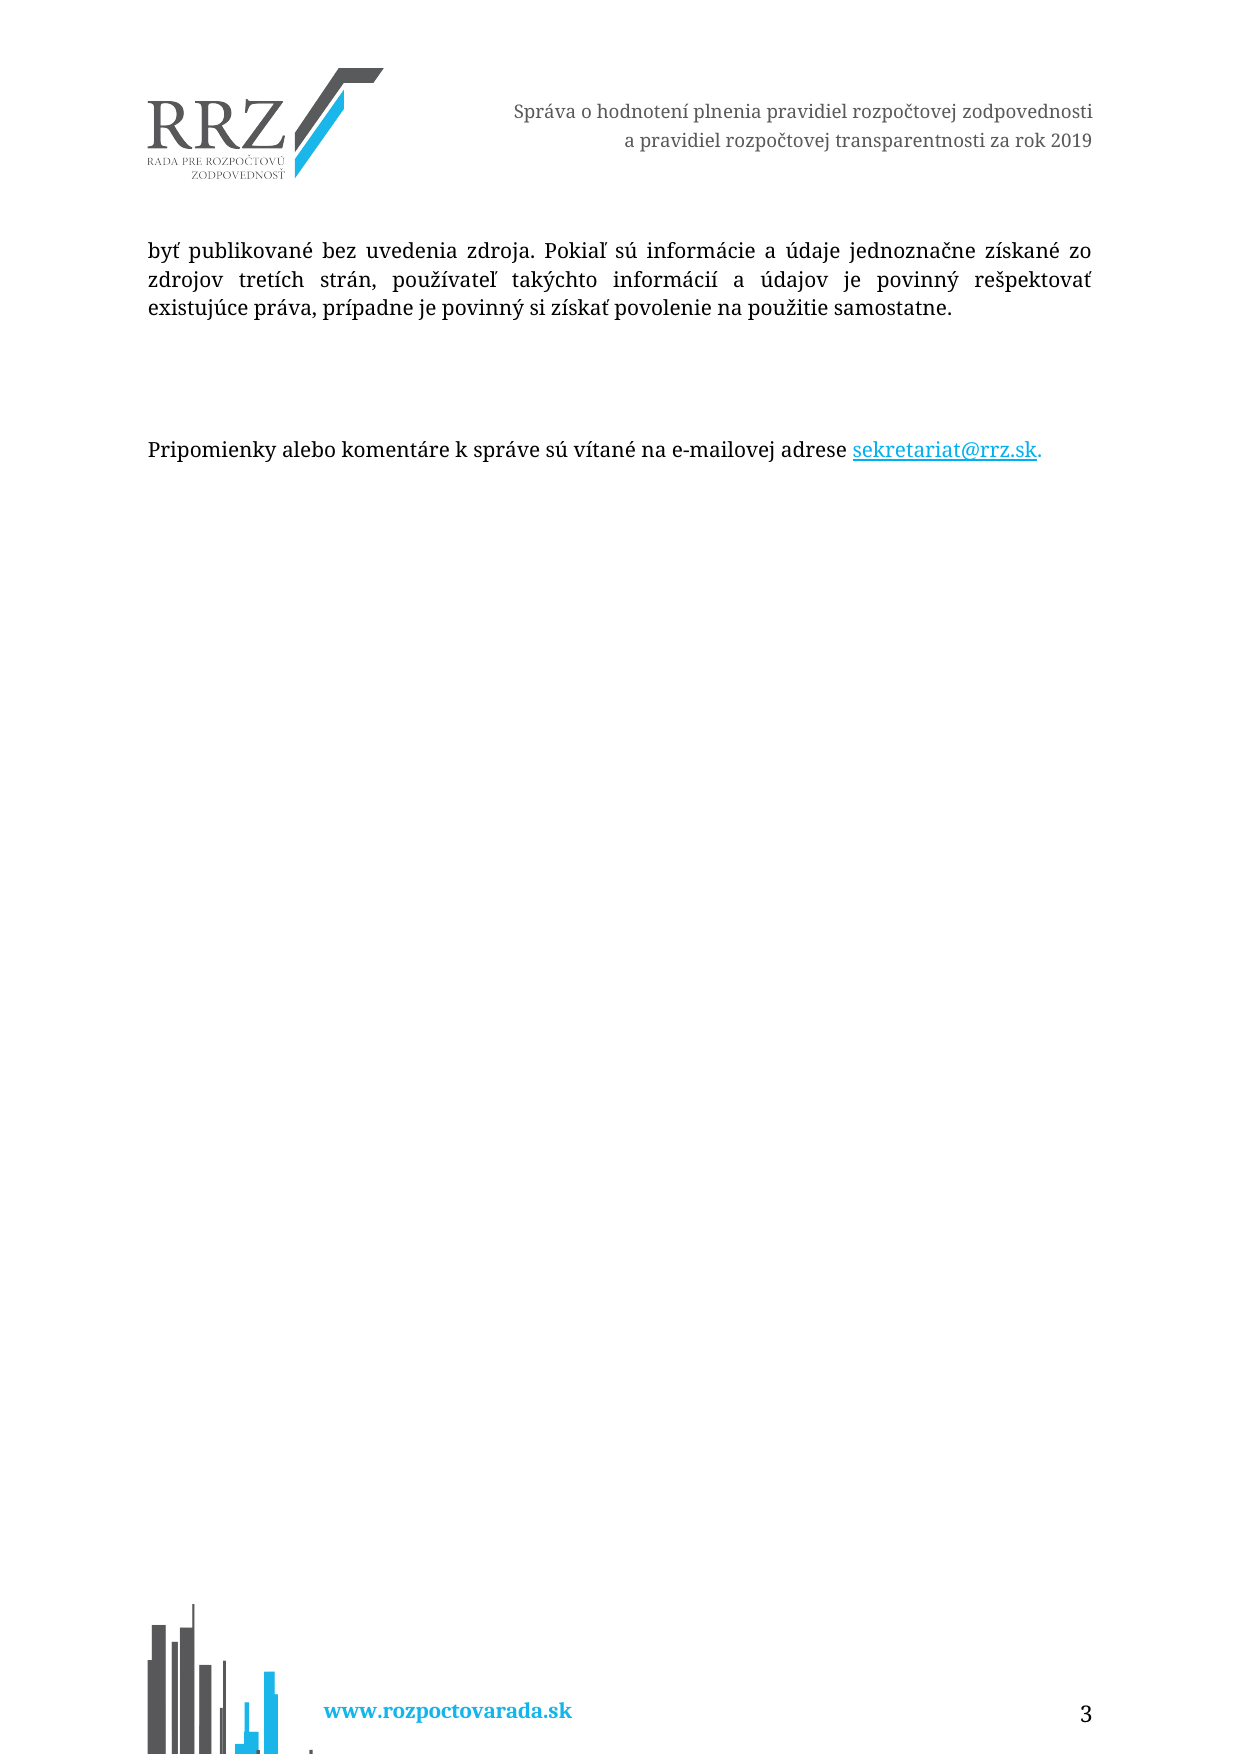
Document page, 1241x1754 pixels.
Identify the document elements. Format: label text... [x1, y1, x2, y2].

picture [147, 1604, 313, 1754]
picture [147, 68, 384, 179]
text Pripomienky alebo komentáre k správe sú vítané na e-mailovej adrese sekretariat@rrz.sk. [148, 435, 1092, 464]
